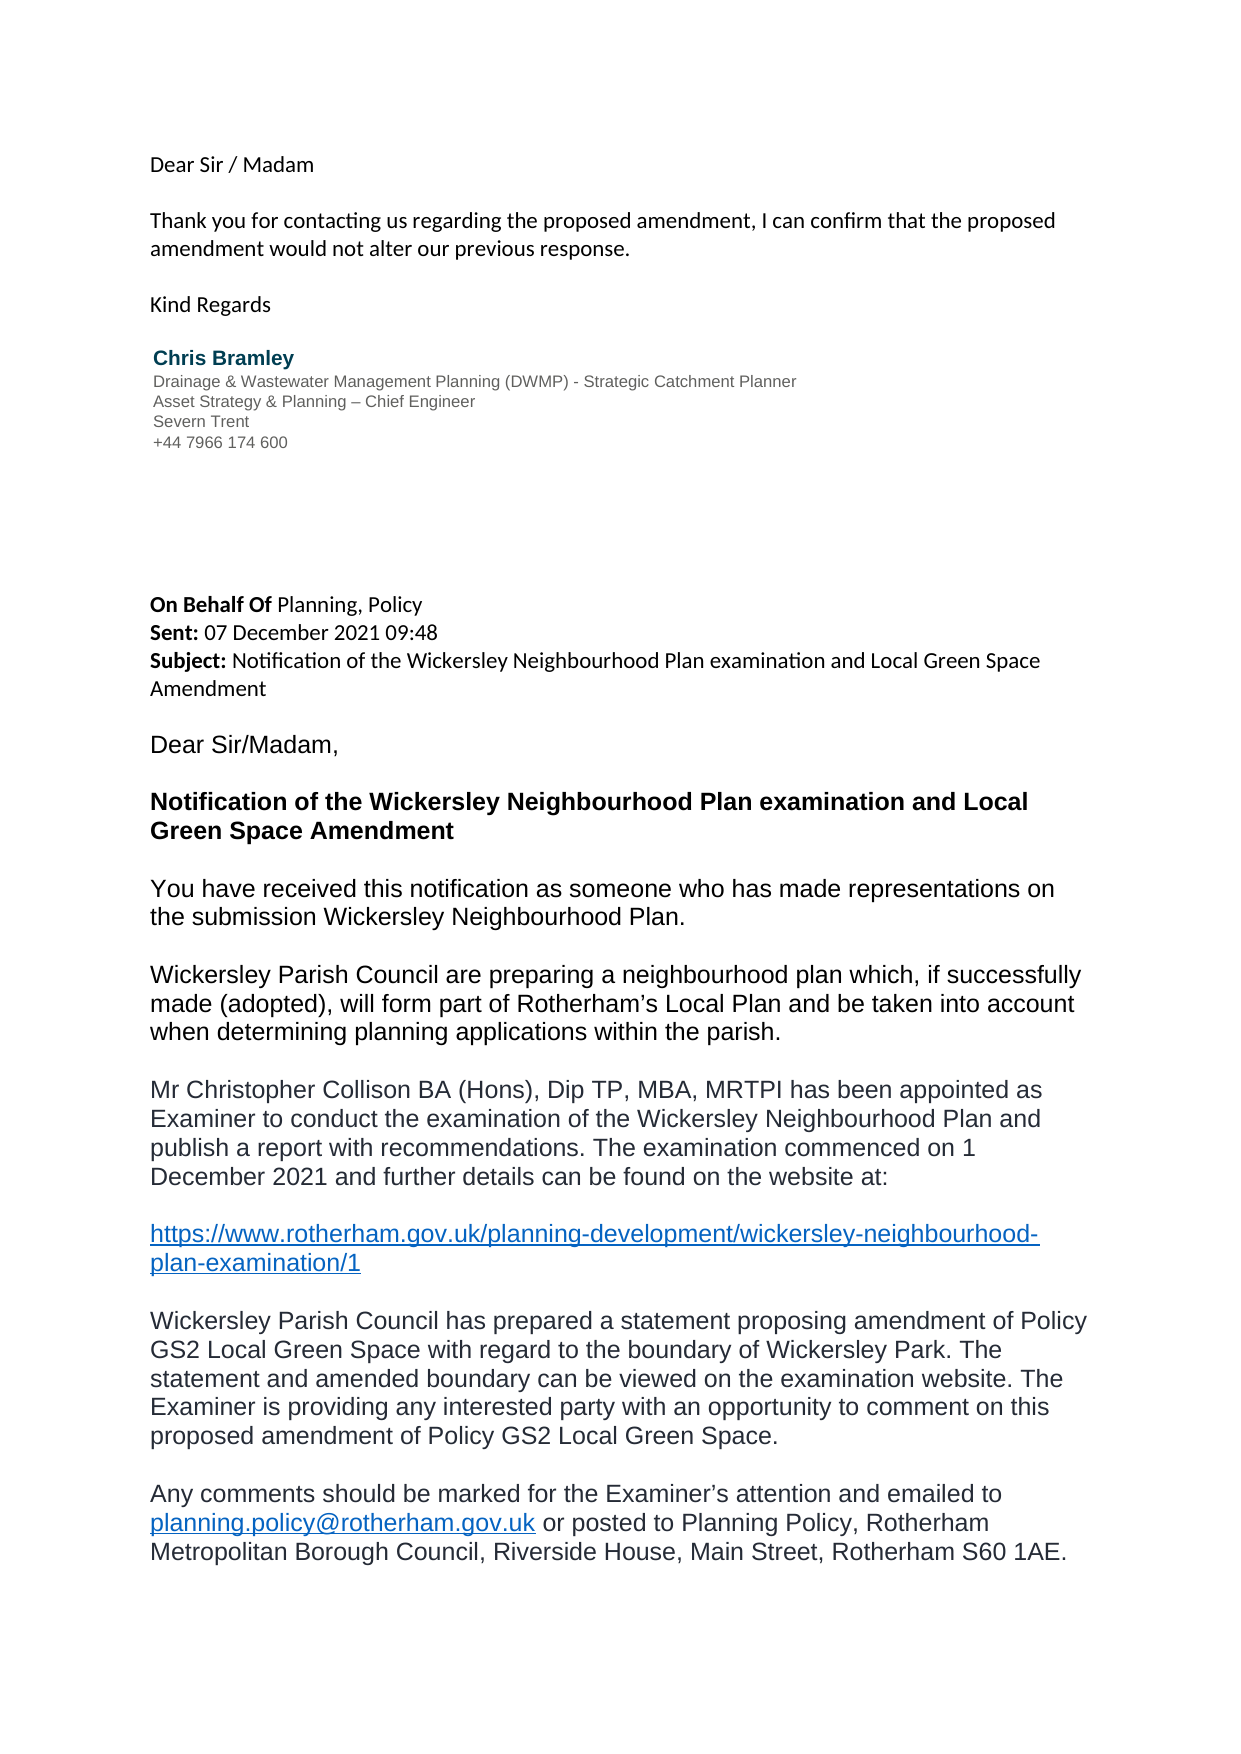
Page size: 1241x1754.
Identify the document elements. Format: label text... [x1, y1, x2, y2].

table_cell Drainage & Wastewater Management Planning (DWMP) - Strategic Catchment Planner [150, 371, 843, 392]
table_cell Severn Trent [150, 412, 843, 433]
text On Behalf Of Planning, Policy Sent: 07 December 2021 09:48 Subject: Notification of the Wickersley Neighbourhood Plan examination and Local Green Space Amendment [150, 590, 1090, 702]
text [150, 1479, 1090, 1565]
text Wickersley Parish Council are preparing a neighbourhood plan which, if successfully made (adopted), will form part of Rotherham’s Local Plan and be taken into account when determining planning applications within the parish. [150, 960, 1090, 1046]
text Thank you for contacting us regarding the proposed amendment, I can confirm that the proposed amendment would not alter our previous response. [150, 206, 1090, 262]
text Dear Sir / Madam [150, 150, 1090, 178]
text Kind Regards [150, 290, 1090, 318]
text Dear Sir/Madam, [150, 730, 1090, 759]
text https://www.rotherham.gov.uk/planning-development/wickersley-neighbourhood-plan-examination/1 [150, 1219, 1090, 1277]
table_cell Asset Strategy & Planning – Chief Engineer [150, 392, 843, 412]
text Mr Christopher Collison BA (Hons), Dip TP, MBA, MRTPI has been appointed as Examiner to conduct the examination of the Wickersley Neighbourhood Plan and publish a report with recommendations. The examination commenced on 1 December 2021 and further details can be found on the website at: [150, 1075, 1090, 1190]
table_cell +44 7966 174 600 [150, 433, 843, 478]
text Notification of the Wickersley Neighbourhood Plan examination and Local Green Space Amendment [150, 787, 1090, 845]
text Wickersley Parish Council has prepared a statement proposing amendment of Policy GS2 Local Green Space with regard to the boundary of Wickersley Park. The statement and amended boundary can be viewed on the examination website. The Examiner is providing any interested party with an opportunity to comment on this proposed amendment of Policy GS2 Local Green Space. [150, 1306, 1090, 1450]
text You have received this notification as someone who has made representations on the submission Wickersley Neighbourhood Plan. [150, 874, 1090, 931]
table_header Chris Bramley [150, 346, 843, 371]
